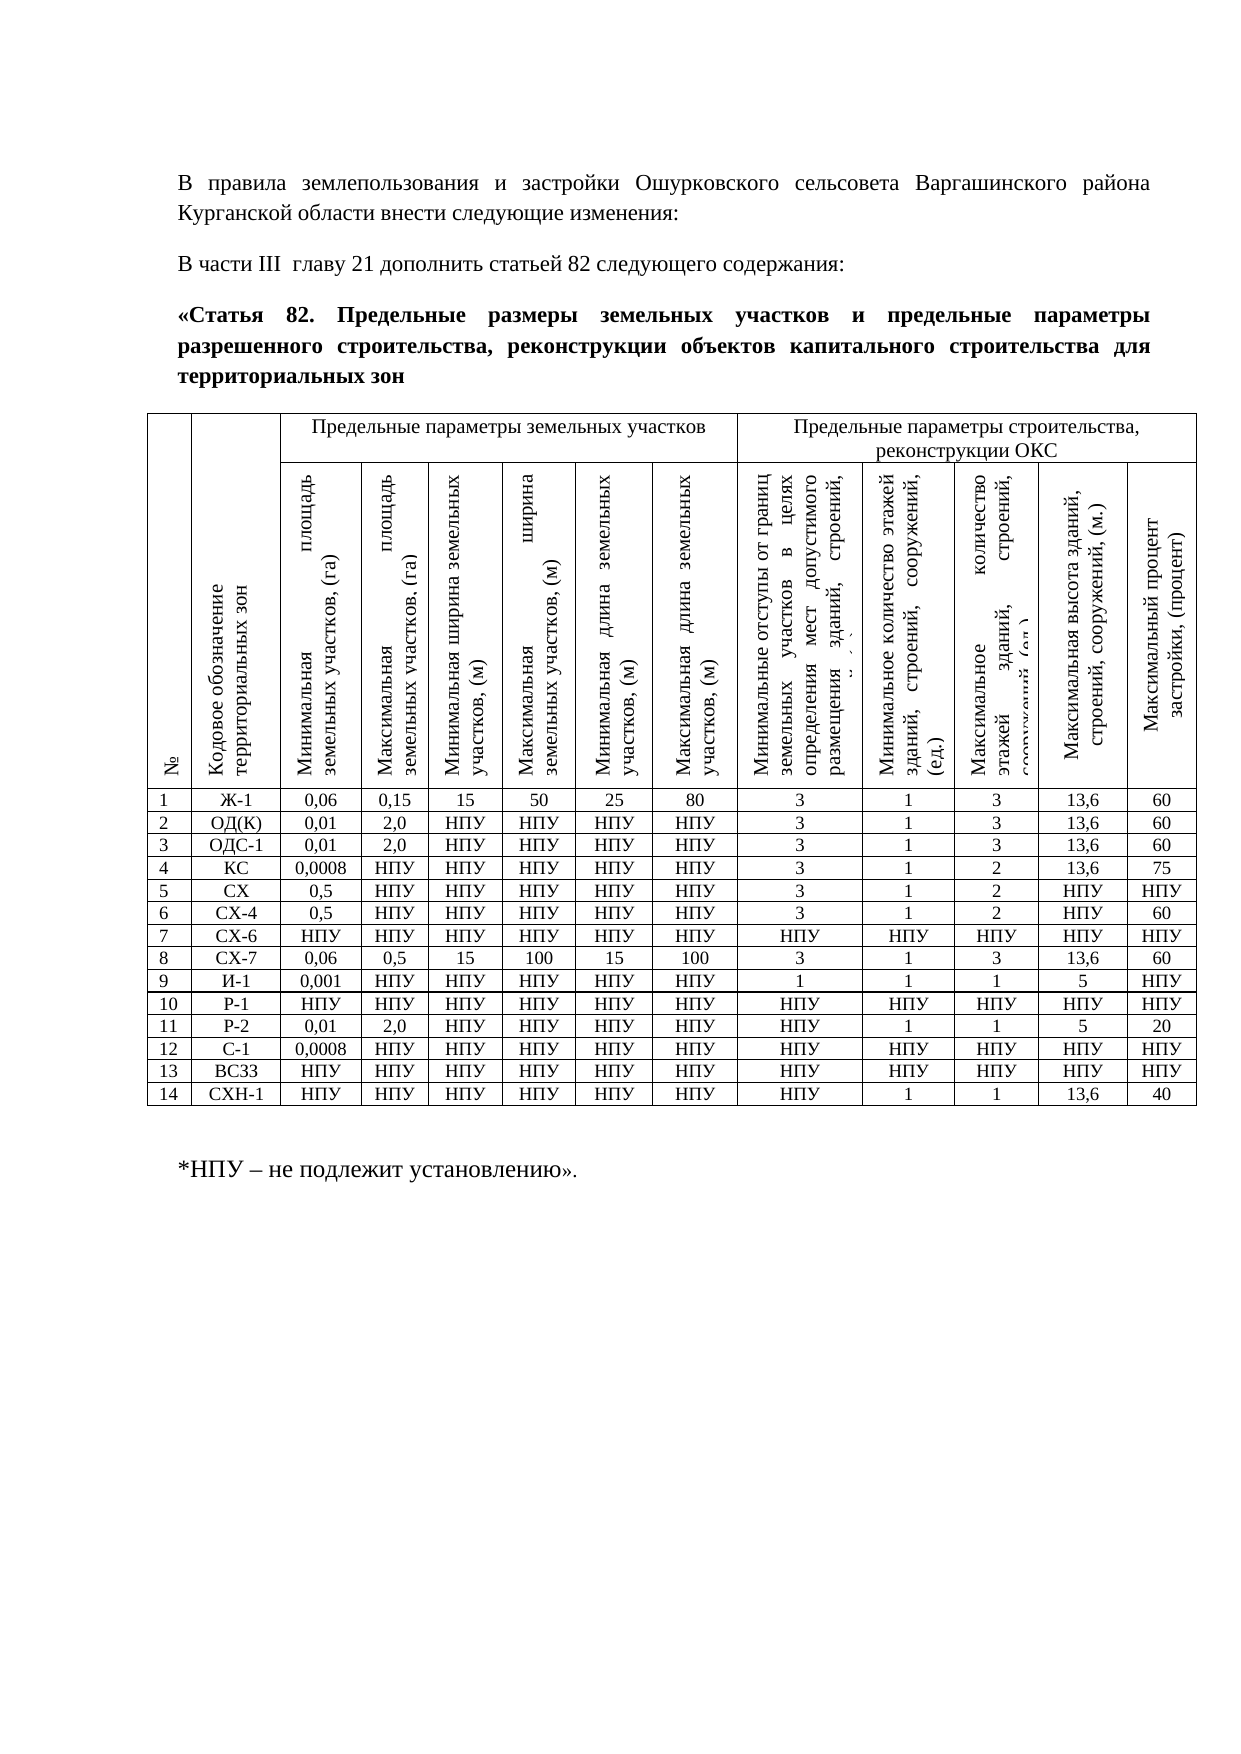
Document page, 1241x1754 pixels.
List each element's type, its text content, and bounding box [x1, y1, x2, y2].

table_cell НПУ [1128, 1038, 1196, 1059]
table_cell 50 [503, 789, 575, 811]
table_cell НПУ [863, 1060, 954, 1082]
table_cell 1 [955, 970, 1038, 991]
table_cell КС [192, 857, 280, 878]
table_cell НПУ [429, 1015, 502, 1037]
table_cell НПУ [362, 1038, 428, 1059]
table_cell НПУ [429, 834, 502, 856]
table_cell НПУ [738, 1015, 862, 1037]
table_cell НПУ [576, 1015, 652, 1037]
table_cell НПУ [503, 993, 575, 1014]
table_cell 0,0008 [281, 1038, 361, 1059]
table_cell 11 [148, 1015, 191, 1037]
table_cell 5 [1039, 1015, 1127, 1037]
table_cell НПУ [653, 1015, 737, 1037]
table_cell 0,06 [281, 947, 361, 969]
table_cell НПУ [1128, 880, 1196, 901]
table_cell Максимальная длина земельных участков, (м) [653, 463, 737, 788]
table_cell НПУ [653, 970, 737, 991]
table_cell 8 [148, 947, 191, 969]
table_cell НПУ [653, 834, 737, 856]
table_cell НПУ [503, 902, 575, 924]
table_cell Максимальная ширина земельных участков, (м) [503, 463, 575, 788]
table_cell НПУ [503, 1083, 575, 1104]
table_cell С-1 [192, 1038, 280, 1059]
table_cell НПУ [955, 925, 1038, 946]
table_cell 13,6 [1039, 1083, 1127, 1104]
text «Статья 82. Предельные размеры земельных участков и предельные параметры разрешенного строительства, реконструкции объектов капитального строительства для территориальных зон [177, 301, 1152, 388]
table_cell 100 [503, 947, 575, 969]
table_cell НПУ [576, 880, 652, 901]
text В части III главу 21 дополнить статьей 82 следующего содержания: [177, 250, 1152, 277]
table_cell 3 [955, 947, 1038, 969]
table_cell 60 [1128, 812, 1196, 833]
table_cell 1 [863, 880, 954, 901]
table_cell НПУ [653, 1060, 737, 1082]
table_cell НПУ [429, 970, 502, 991]
table_cell НПУ [503, 1015, 575, 1037]
table_cell НПУ [429, 880, 502, 901]
table_cell 3 [738, 834, 862, 856]
table_cell НПУ [576, 970, 652, 991]
table_cell НПУ [576, 993, 652, 1014]
table_cell НПУ [576, 902, 652, 924]
table_header Кодовое обозначение территориальных зон [192, 414, 280, 788]
table_cell 2,0 [362, 834, 428, 856]
table_cell 13,6 [1039, 834, 1127, 856]
table_cell Ж-1 [192, 789, 280, 811]
table_cell 5 [148, 880, 191, 901]
table_cell 75 [1128, 857, 1196, 878]
table_cell Минимальная ширина земельных участков, (м) [429, 463, 502, 788]
table_cell 1 [148, 789, 191, 811]
table_cell 13,6 [1039, 812, 1127, 833]
table_cell 5 [1039, 970, 1127, 991]
text *НПУ – не подлежит установлению». [177, 1154, 1152, 1183]
table_cell 3 [738, 902, 862, 924]
table_cell 3 [738, 857, 862, 878]
table_cell НПУ [576, 1060, 652, 1082]
table_cell НПУ [429, 993, 502, 1014]
table_cell 13,6 [1039, 789, 1127, 811]
table_cell 14 [148, 1083, 191, 1104]
table_cell 15 [576, 947, 652, 969]
table_cell 3 [148, 834, 191, 856]
table_cell 3 [738, 947, 862, 969]
table_cell 15 [429, 947, 502, 969]
table_cell НПУ [1128, 993, 1196, 1014]
table_cell НПУ [429, 902, 502, 924]
table_cell 0,5 [281, 902, 361, 924]
table_cell 0,01 [281, 834, 361, 856]
table_header Предельные параметры строительства, реконструкции ОКС [738, 414, 1196, 462]
table_cell НПУ [503, 812, 575, 833]
table_cell 1 [738, 970, 862, 991]
table_cell НПУ [653, 880, 737, 901]
table_cell НПУ [503, 834, 575, 856]
table_cell НПУ [653, 1038, 737, 1059]
table_cell НПУ [429, 925, 502, 946]
table_cell НПУ [1039, 1038, 1127, 1059]
table_cell НПУ [429, 1038, 502, 1059]
table_cell Минимальная длина земельных участков, (м) [576, 463, 652, 788]
table_cell Минимальные отступы от границ земельных участков в целях определения мест допустимого размещения зданий, строений, сооружений, (м) [738, 463, 862, 788]
table_cell И-1 [192, 970, 280, 991]
table_cell 15 [429, 789, 502, 811]
table_cell НПУ [576, 925, 652, 946]
table_cell НПУ [362, 1060, 428, 1082]
table_cell Максимальное количество этажей зданий, строений, сооружений, (ед.) [955, 463, 1038, 788]
table_cell ОД(К) [192, 812, 280, 833]
table_cell НПУ [863, 1038, 954, 1059]
table_cell НПУ [1128, 970, 1196, 991]
table_cell НПУ [362, 1083, 428, 1104]
table_cell 2 [148, 812, 191, 833]
table_cell 1 [955, 1015, 1038, 1037]
table_cell 3 [955, 834, 1038, 856]
table_cell СХ [192, 880, 280, 901]
table_cell 0,5 [281, 880, 361, 901]
table_cell 1 [863, 857, 954, 878]
text В правила землепользования и застройки Ошурковского сельсовета Варгашинского района Курганской области внести следующие изменения: [177, 169, 1152, 226]
table_cell 13,6 [1039, 857, 1127, 878]
table_cell Максимальный процент застройки, (процент) [1128, 463, 1196, 788]
table_cell НПУ [503, 857, 575, 878]
table_cell 25 [576, 789, 652, 811]
table_cell 1 [863, 812, 954, 833]
table_cell 60 [1128, 834, 1196, 856]
table_cell НПУ [362, 993, 428, 1014]
table_cell 3 [955, 789, 1038, 811]
table_cell 3 [955, 812, 1038, 833]
table_cell 80 [653, 789, 737, 811]
table_cell НПУ [1128, 925, 1196, 946]
table_cell ОДС-1 [192, 834, 280, 856]
table_cell НПУ [738, 925, 862, 946]
table_cell 0,01 [281, 1015, 361, 1037]
table_cell 1 [863, 834, 954, 856]
table_cell НПУ [281, 993, 361, 1014]
table_cell Минимальная площадь земельных участков, (га) [281, 463, 361, 788]
table_cell НПУ [362, 970, 428, 991]
table_cell Минимальное количество этажей зданий, строений, сооружений, (ед.) [863, 463, 954, 788]
table_cell НПУ [281, 1060, 361, 1082]
table_cell 2 [955, 902, 1038, 924]
table_cell НПУ [738, 1038, 862, 1059]
table_cell 100 [653, 947, 737, 969]
table_cell НПУ [503, 970, 575, 991]
table_cell НПУ [955, 1060, 1038, 1082]
table_cell 12 [148, 1038, 191, 1059]
table_cell 60 [1128, 902, 1196, 924]
table_cell НПУ [653, 812, 737, 833]
table_cell Р-1 [192, 993, 280, 1014]
table_cell НПУ [653, 902, 737, 924]
table_cell НПУ [429, 1083, 502, 1104]
table_cell 4 [148, 857, 191, 878]
table_cell 1 [955, 1083, 1038, 1104]
table_cell НПУ [1039, 902, 1127, 924]
table_cell 13,6 [1039, 947, 1127, 969]
table_cell СХ-7 [192, 947, 280, 969]
table_cell НПУ [863, 993, 954, 1014]
table_cell НПУ [738, 1060, 862, 1082]
table_cell НПУ [653, 857, 737, 878]
table_cell НПУ [429, 1060, 502, 1082]
table_cell 2,0 [362, 812, 428, 833]
table_cell Максимальная высота зданий, строений, сооружений, (м.) [1039, 463, 1127, 788]
table_cell 20 [1128, 1015, 1196, 1037]
table_cell НПУ [576, 857, 652, 878]
table_cell НПУ [653, 925, 737, 946]
table_cell НПУ [955, 1038, 1038, 1059]
table_cell СХ-6 [192, 925, 280, 946]
table_cell 1 [863, 1083, 954, 1104]
table_cell Р-2 [192, 1015, 280, 1037]
table_cell НПУ [362, 857, 428, 878]
table_cell 2 [955, 880, 1038, 901]
table_cell 2,0 [362, 1015, 428, 1037]
table_cell НПУ [362, 902, 428, 924]
table_cell 3 [738, 880, 862, 901]
table_cell НПУ [576, 834, 652, 856]
table_cell НПУ [281, 925, 361, 946]
table_cell НПУ [362, 880, 428, 901]
table_cell НПУ [1039, 925, 1127, 946]
table_cell 0,15 [362, 789, 428, 811]
table_cell НПУ [1039, 993, 1127, 1014]
table_cell 13 [148, 1060, 191, 1082]
table_cell 60 [1128, 947, 1196, 969]
table_cell 1 [863, 970, 954, 991]
table_cell НПУ [1039, 1060, 1127, 1082]
table_cell 0,5 [362, 947, 428, 969]
table_cell 0,06 [281, 789, 361, 811]
table_cell 10 [148, 993, 191, 1014]
table_cell 1 [863, 902, 954, 924]
table_cell НПУ [738, 1083, 862, 1104]
table_cell НПУ [429, 857, 502, 878]
table_cell НПУ [1128, 1060, 1196, 1082]
table_cell 2 [955, 857, 1038, 878]
table_cell НПУ [503, 1060, 575, 1082]
table_cell НПУ [281, 1083, 361, 1104]
table_cell НПУ [653, 993, 737, 1014]
table_cell 1 [863, 947, 954, 969]
table_cell НПУ [503, 1038, 575, 1059]
table_cell ВСЗЗ [192, 1060, 280, 1082]
table_cell НПУ [503, 880, 575, 901]
table_cell 40 [1128, 1083, 1196, 1104]
table_cell 3 [738, 789, 862, 811]
table_cell НПУ [576, 812, 652, 833]
table_cell НПУ [653, 1083, 737, 1104]
table_header № [148, 414, 191, 788]
table_cell 0,01 [281, 812, 361, 833]
table_cell НПУ [863, 925, 954, 946]
table_cell НПУ [738, 993, 862, 1014]
table_cell НПУ [503, 925, 575, 946]
table_cell 0,0008 [281, 857, 361, 878]
table_cell НПУ [576, 1038, 652, 1059]
table_cell НПУ [955, 993, 1038, 1014]
table_cell 9 [148, 970, 191, 991]
table_cell 60 [1128, 789, 1196, 811]
table_cell 3 [738, 812, 862, 833]
table_cell 1 [863, 1015, 954, 1037]
table_cell 6 [148, 902, 191, 924]
table_cell 1 [863, 789, 954, 811]
table_cell НПУ [362, 925, 428, 946]
table_cell 0,001 [281, 970, 361, 991]
table_header Предельные параметры земельных участков [281, 414, 737, 462]
table_cell СХ-4 [192, 902, 280, 924]
table_cell НПУ [576, 1083, 652, 1104]
table_cell 7 [148, 925, 191, 946]
table_cell Максимальная площадь земельных участков, (га) [362, 463, 428, 788]
table_cell СХН-1 [192, 1083, 280, 1104]
table_cell НПУ [429, 812, 502, 833]
table_cell НПУ [1039, 880, 1127, 901]
